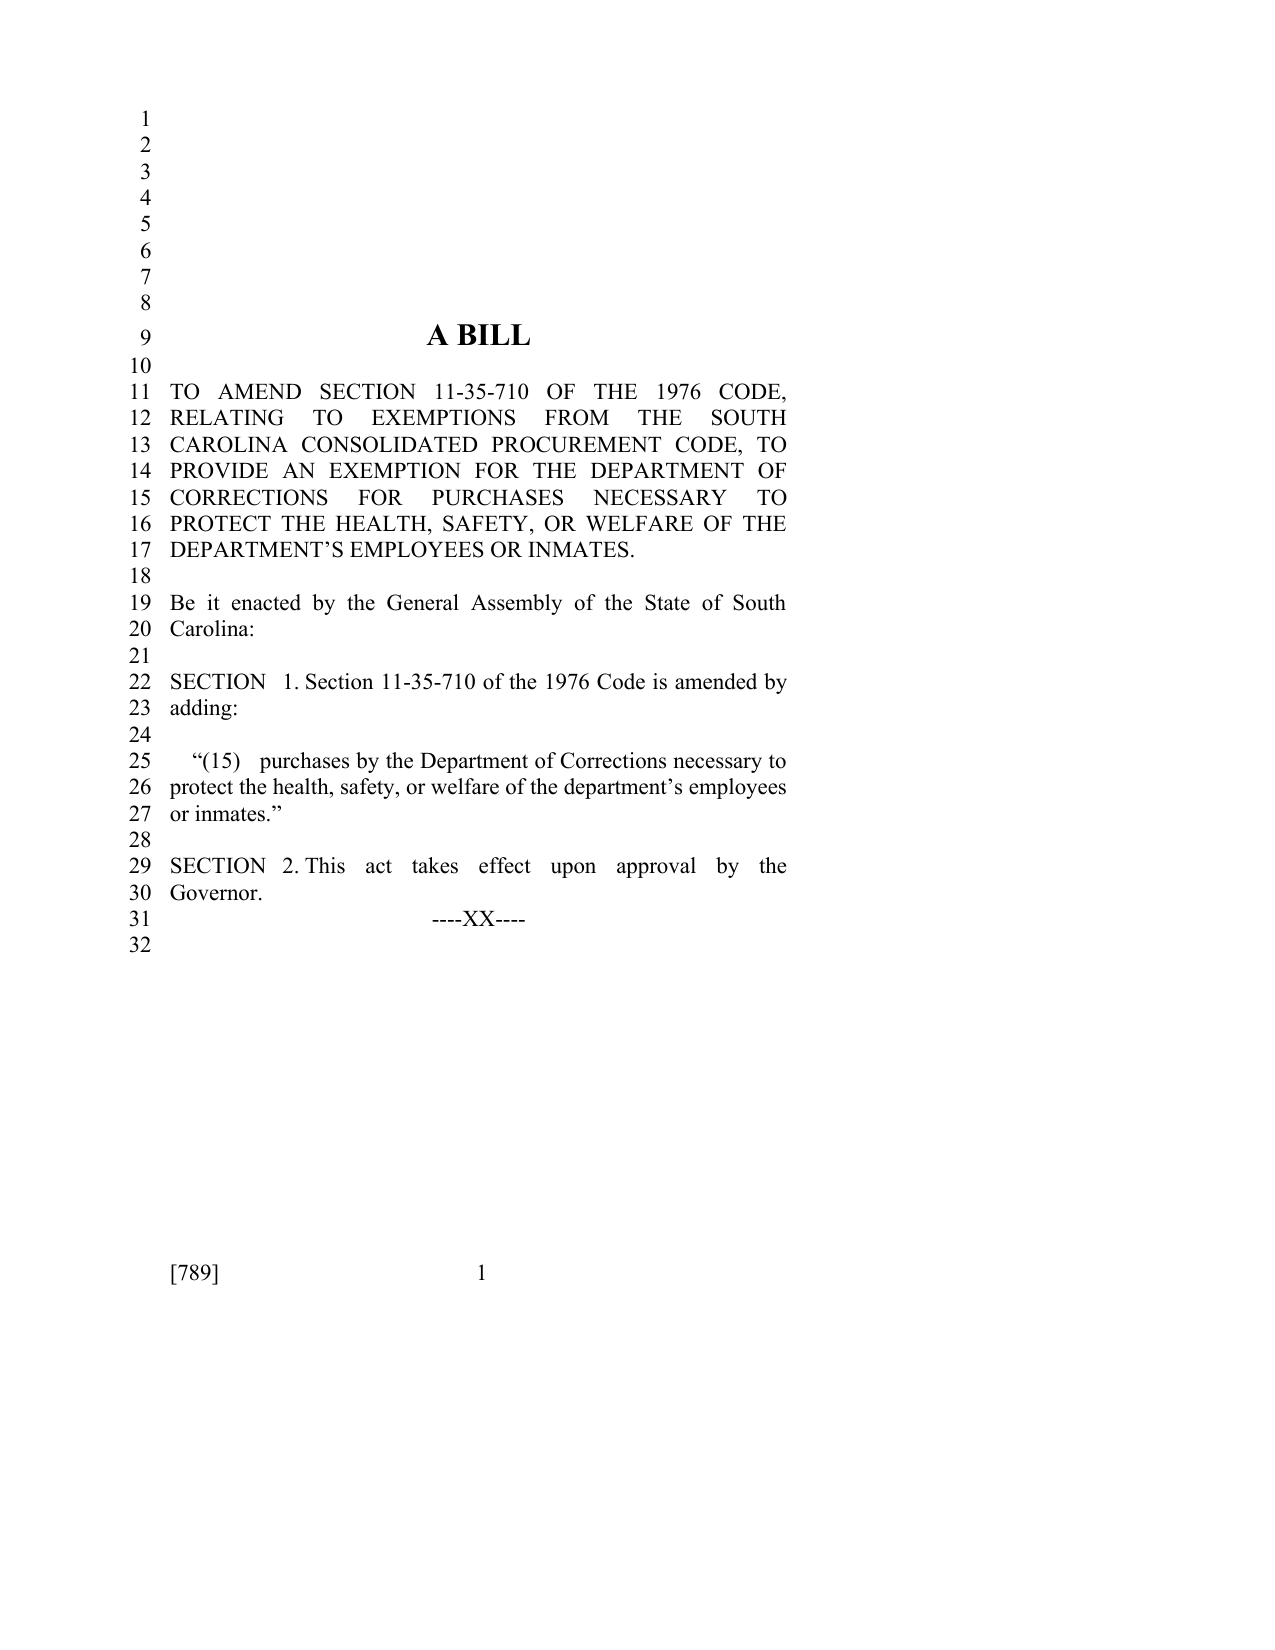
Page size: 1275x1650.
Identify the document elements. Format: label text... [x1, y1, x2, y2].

text TO AMEND SECTION 11-35-710 OF THE 1976 CODE, RELATING TO EXEMPTIONS FROM THE SOUTH CAROLINA CONSOLIDATED PROCUREMENT CODE, TO PROVIDE AN EXEMPTION FOR THE DEPARTMENT OF CORRECTIONS FOR PURCHASES NECESSARY TO PROTECT THE HEALTH, SAFETY, OR WELFARE OF THE DEPARTMENT’S EMPLOYEES OR INMATES. [169, 378, 787, 563]
text A BILL [169, 316, 787, 352]
text SECTION 2. This act takes effect upon approval by the Governor. [169, 852, 787, 905]
text “(15) purchases by the Department of Corrections necessary to protect the health, safety, or welfare of the department’s employees or inmates.” [169, 747, 787, 826]
text SECTION 1. Section 11-35-710 of the 1976 Code is amended by adding: [169, 668, 787, 721]
text Be it enacted by the General Assembly of the State of South Carolina: [169, 589, 787, 642]
text ----XX---- [169, 905, 787, 932]
